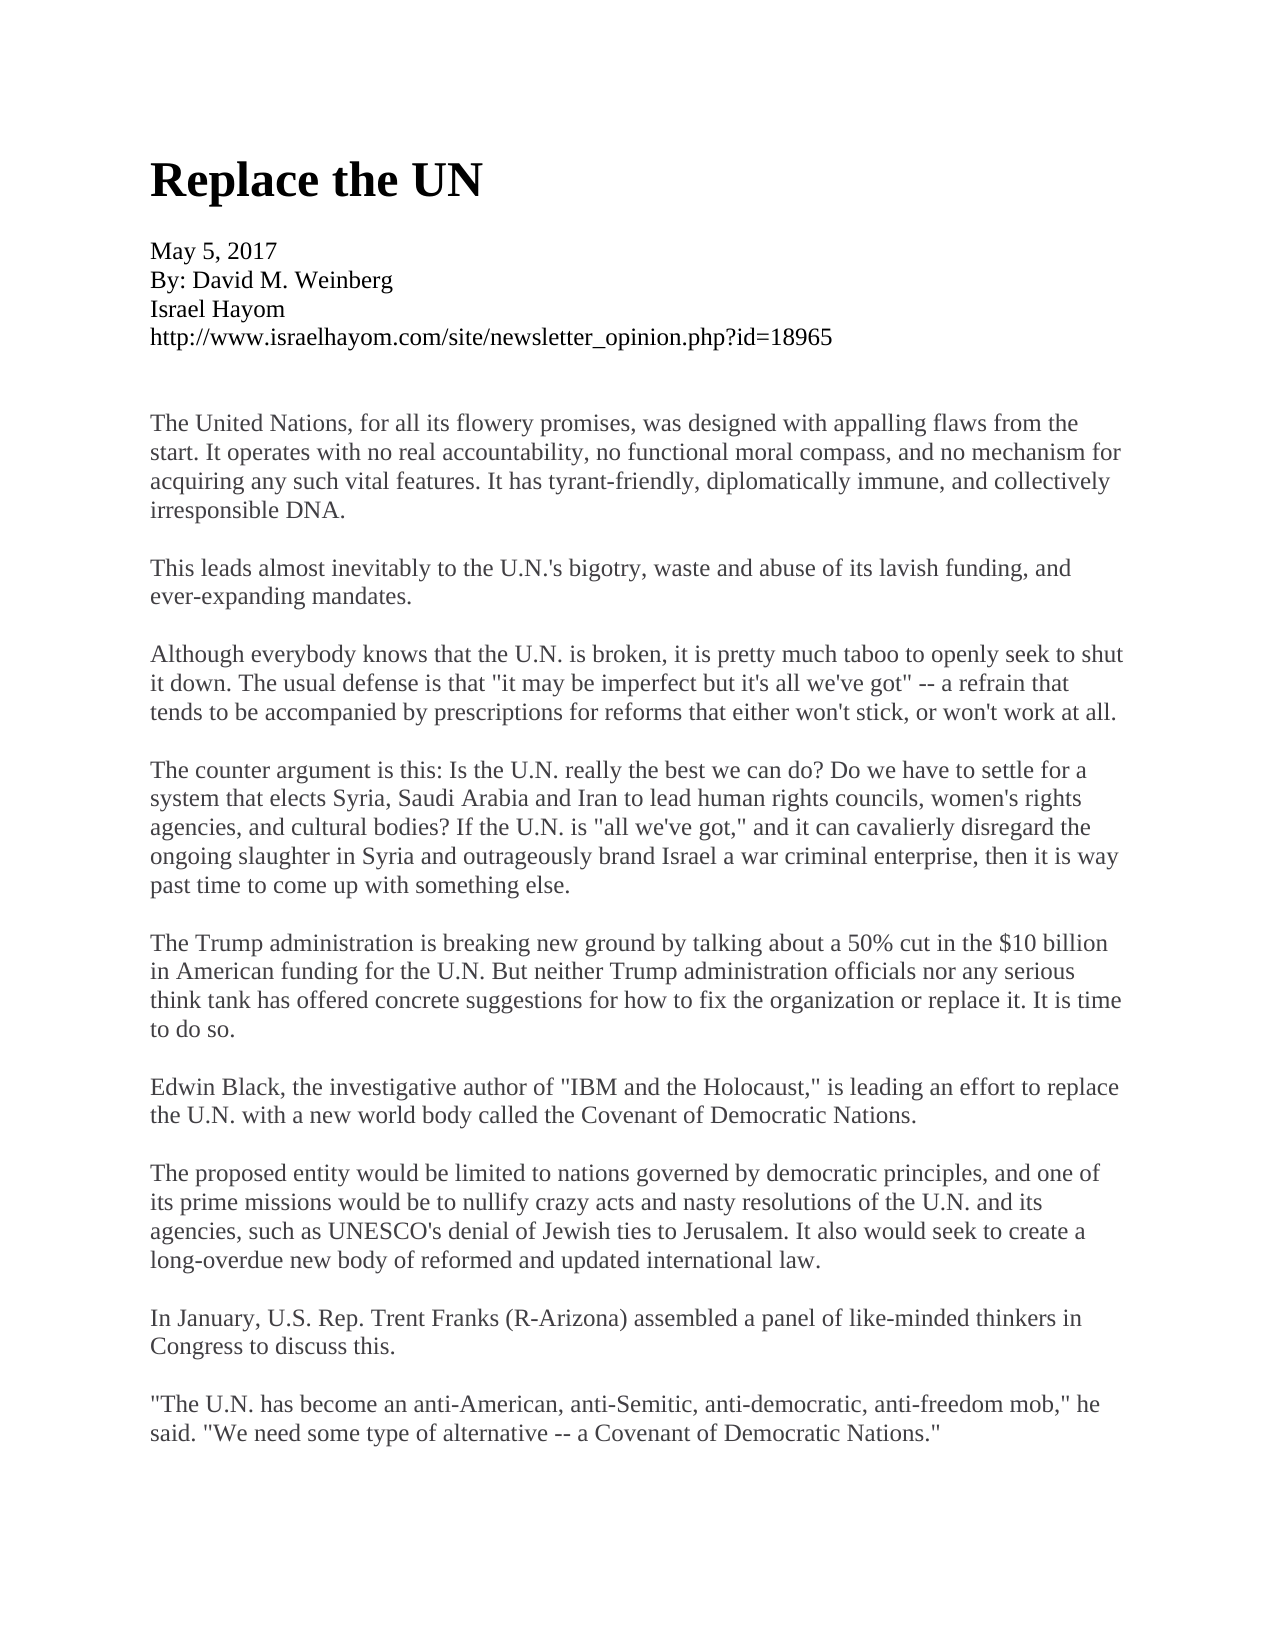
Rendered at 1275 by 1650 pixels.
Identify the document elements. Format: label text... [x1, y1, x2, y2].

text Replace the UN [150, 150, 1125, 207]
text May 5, 2017 [150, 236, 1125, 265]
text The United Nations, for all its flowery promises, was designed with appalling flaws from the start. It operates with no real accountability, no functional moral compass, and no mechanism for acquiring any such vital features. It has tyrant-friendly, diplomatically immune, and collectively irresponsible DNA. [150, 408, 1125, 523]
text The Trump administration is breaking new ground by talking about a 50% cut in the $10 billion in American funding for the U.N. But neither Trump administration officials nor any serious think tank has offered concrete suggestions for how to fix the organization or replace it. It is time to do so. [150, 928, 1125, 1043]
text In January, U.S. Rep. Trent Franks (R-Arizona) assembled a panel of like-minded thinkers in Congress to discuss this. [150, 1303, 1125, 1360]
text http://www.israelhayom.com/site/newsletter_opinion.php?id=18965 [150, 322, 1125, 379]
text Edwin Black, the investigative author of "IBM and the Holocaust," is leading an effort to replace the U.N. with a new world body called the Covenant of Democratic Nations. [150, 1072, 1125, 1129]
text Although everybody knows that the U.N. is broken, it is pretty much taboo to openly seek to shut it down. The usual defense is that "it may be imperfect but it's all we've got" -- a refrain that tends to be accompanied by prescriptions for reforms that either won't stick, or won't work at all. [150, 639, 1125, 726]
text The counter argument is this: Is the U.N. really the best we can do? Do we have to settle for a system that elects Syria, Saudi Arabia and Iran to lead human rights councils, women's rights agencies, and cultural bodies? If the U.N. is "all we've got," and it can cavalierly disregard the ongoing slaughter in Syria and outrageously brand Israel a war criminal enterprise, then it is way past time to come up with something else. [150, 755, 1125, 898]
text By: David M. Weinberg [150, 265, 1125, 294]
text This leads almost inevitably to the U.N.'s bigotry, waste and abuse of its lavish funding, and ever-expanding mandates. [150, 553, 1125, 610]
text "The U.N. has become an anti-American, anti-Semitic, anti-democratic, anti-freedom mob," he said. "We need some type of alternative -- a Covenant of Democratic Nations." [150, 1389, 1125, 1447]
text Israel Hayom [150, 294, 1125, 322]
text The proposed entity would be limited to nations governed by democratic principles, and one of its prime missions would be to nullify crazy acts and nasty resolutions of the U.N. and its agencies, such as UNESCO's denial of Jewish ties to Jerusalem. It also would seek to create a long-overdue new body of reformed and updated international law. [150, 1158, 1125, 1273]
